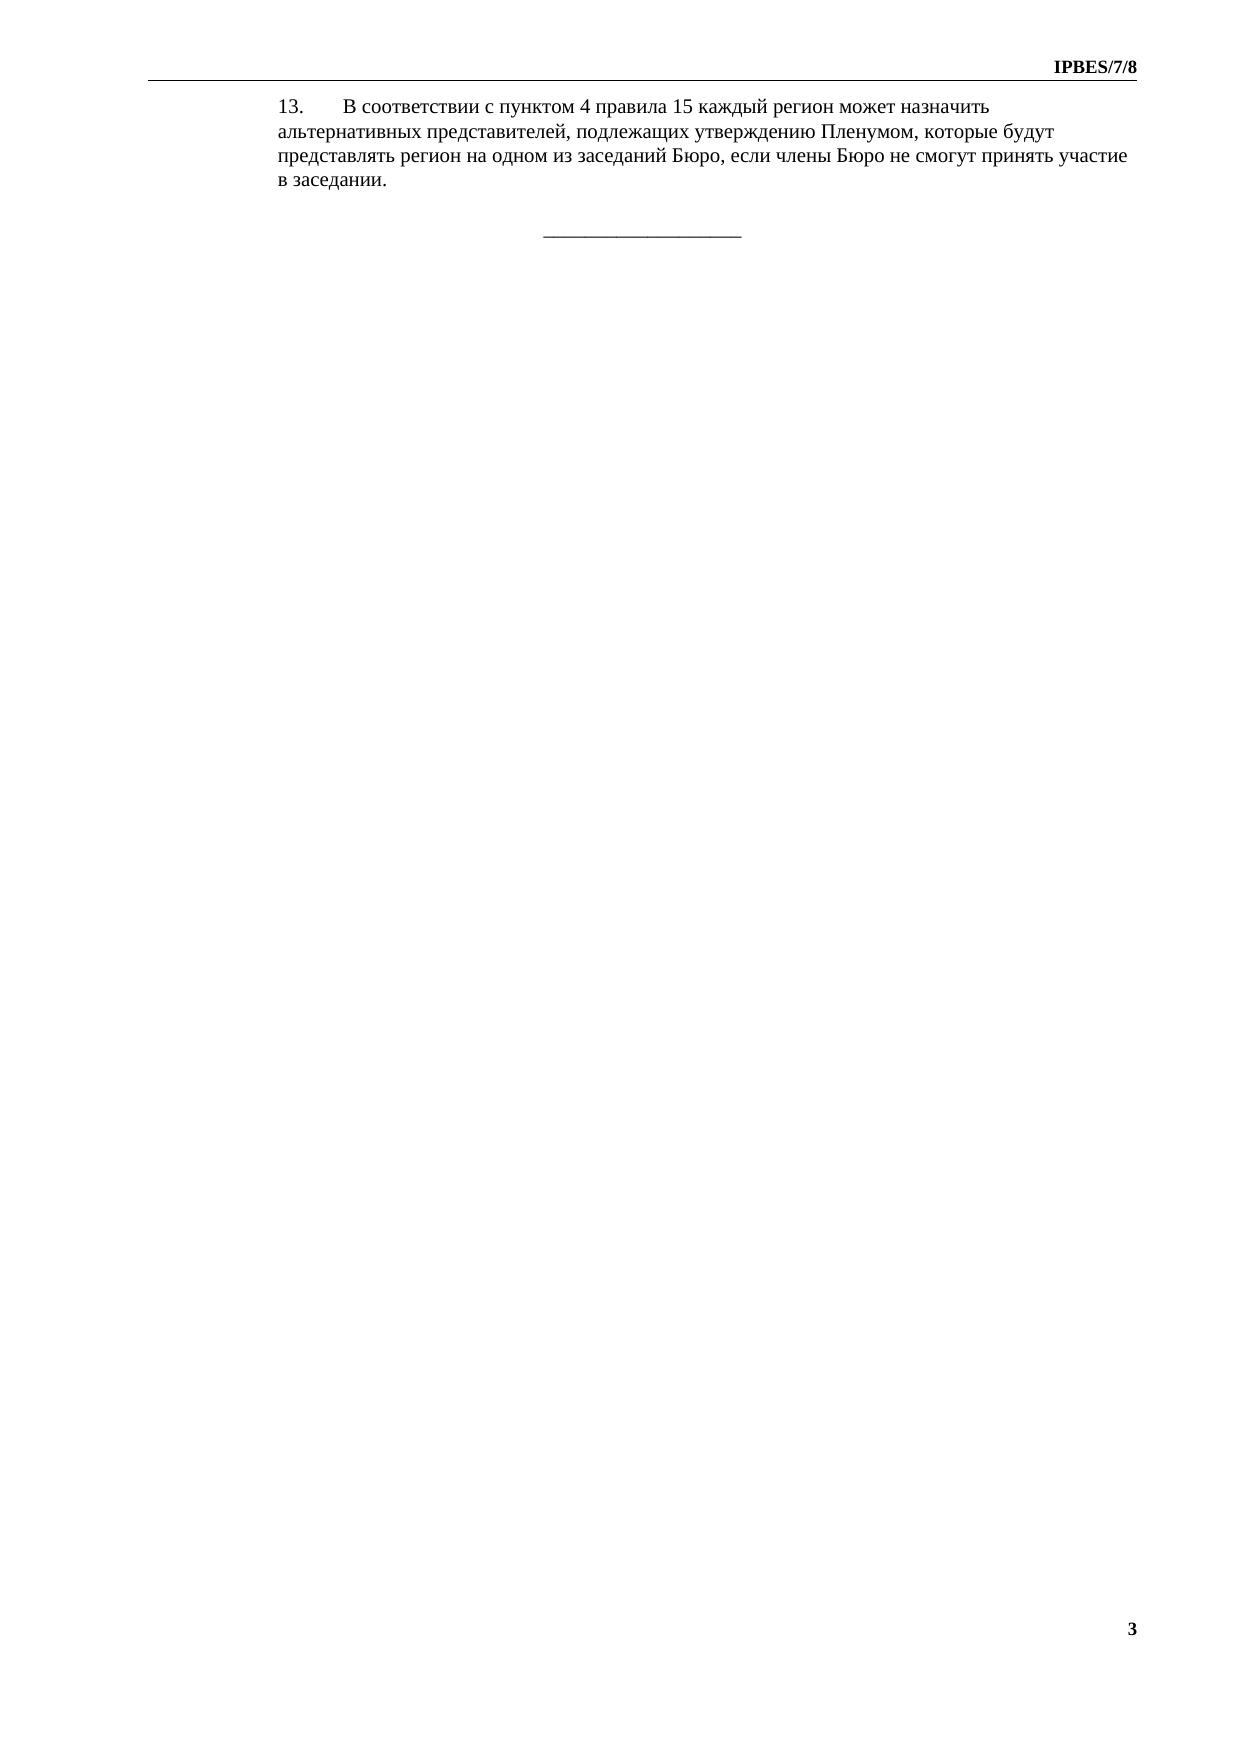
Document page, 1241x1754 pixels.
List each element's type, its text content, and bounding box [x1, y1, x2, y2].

text ___________________ [148, 216, 1137, 240]
text 13. В соответствии с пунктом 4 правила 15 каждый регион может назначить альтернативных представителей, подлежащих утверждению Пленумом, которые будут представлять регион на одном из заседаний Бюро, если члены Бюро не смогут принять участие в заседании. [278, 94, 1137, 191]
